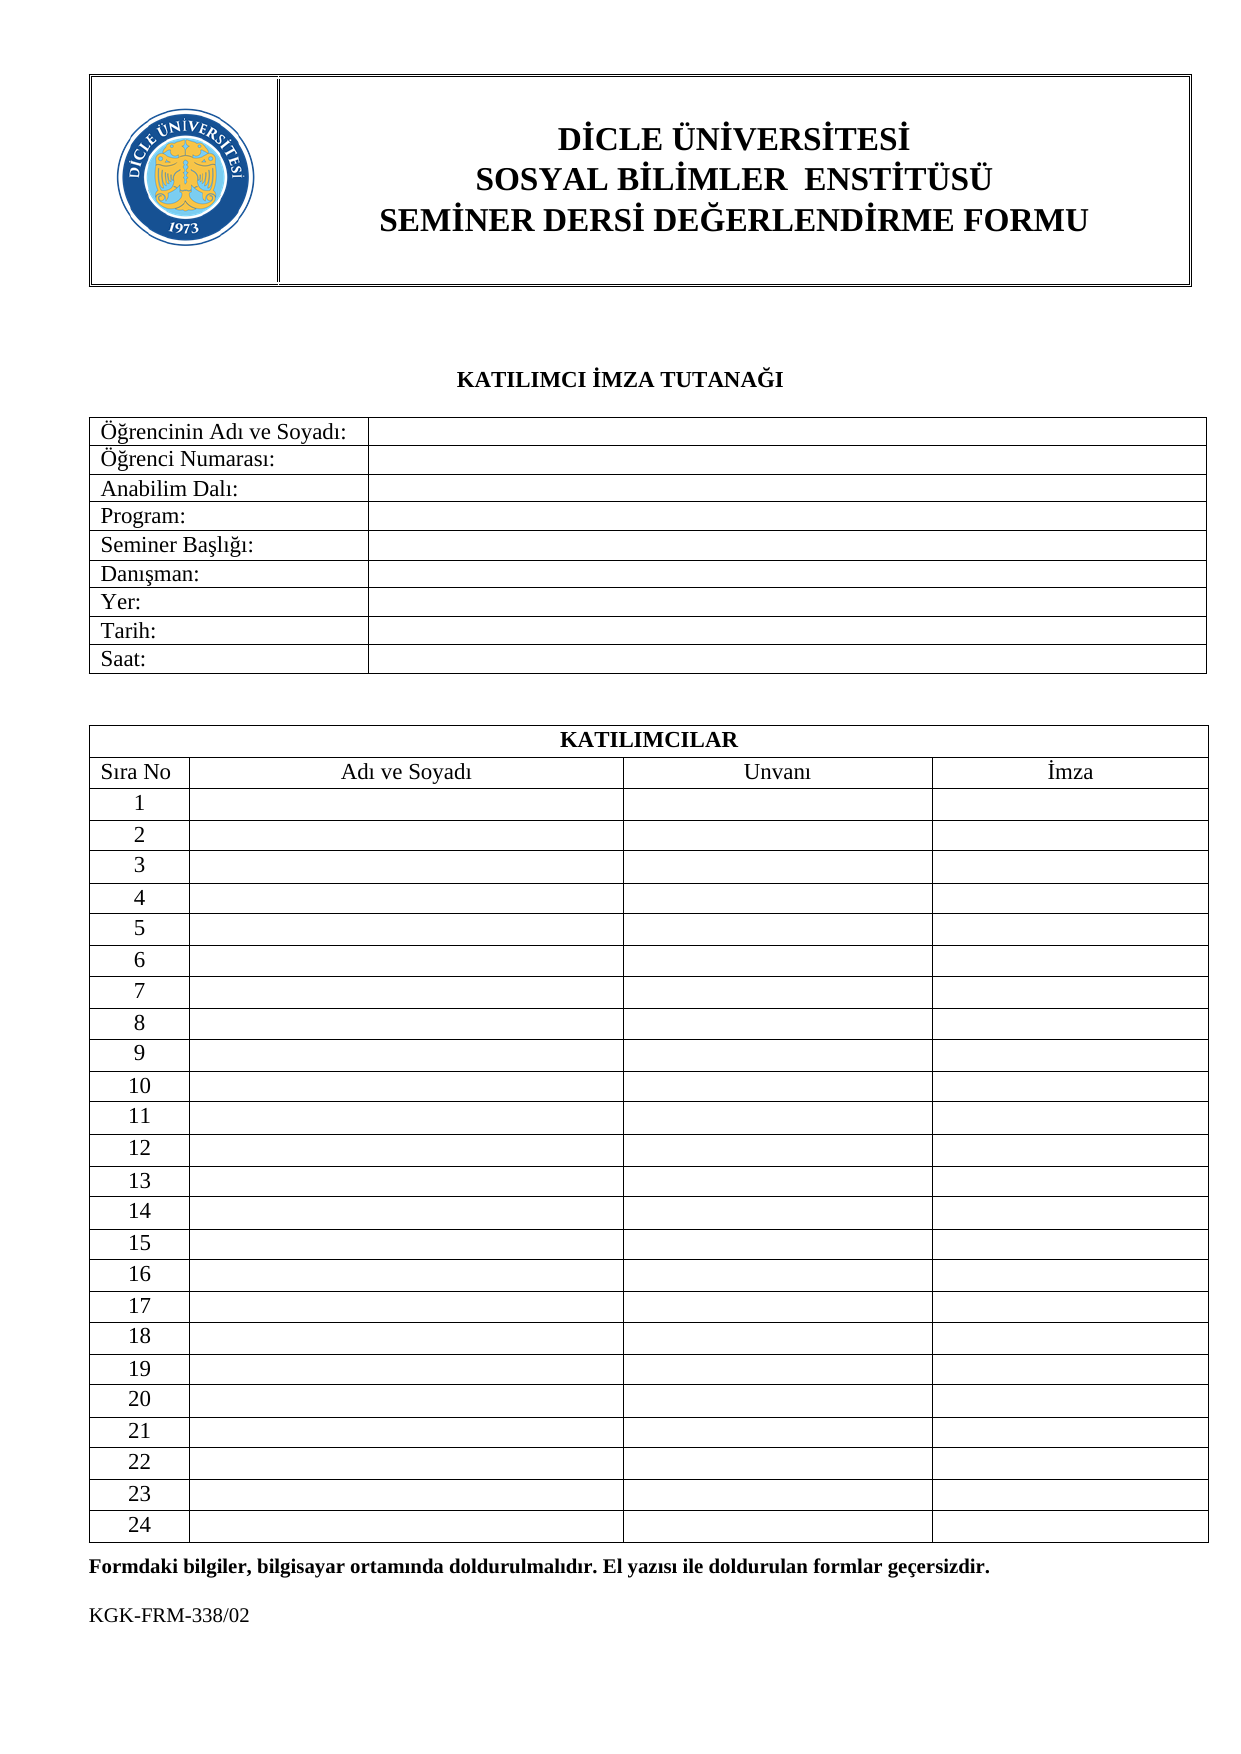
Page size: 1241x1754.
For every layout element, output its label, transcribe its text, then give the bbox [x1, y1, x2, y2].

table_cell [933, 1197, 1208, 1228]
table_cell 15 [90, 1230, 189, 1259]
table_cell 18 [90, 1323, 189, 1354]
table_cell [933, 821, 1208, 850]
table_cell [624, 1040, 932, 1071]
table_cell [933, 884, 1208, 913]
table_cell 10 [90, 1072, 189, 1101]
table_cell [624, 1385, 932, 1417]
table_cell [190, 1135, 623, 1166]
picture [113, 106, 256, 248]
table_cell [624, 977, 932, 1008]
table_cell [369, 502, 1206, 530]
table_cell [933, 789, 1208, 820]
table_cell [624, 1448, 932, 1479]
table_cell [190, 914, 623, 945]
table_cell 2 [90, 821, 189, 850]
table_cell Sıra No [90, 758, 189, 788]
table_cell [369, 617, 1206, 644]
table_cell Unvanı [624, 758, 932, 788]
table_cell [190, 1511, 623, 1542]
table_cell [933, 1009, 1208, 1038]
table_cell [190, 884, 623, 913]
text KATILIMCI İMZA TUTANAĞI [89, 366, 1152, 392]
table_cell 7 [90, 977, 189, 1008]
table_cell [190, 1418, 623, 1447]
table_cell [933, 1230, 1208, 1259]
table_cell [624, 851, 932, 883]
table_cell Tarih: [90, 617, 368, 644]
table_cell [933, 1135, 1208, 1166]
table_cell Saat: [90, 645, 368, 673]
table_cell [933, 1040, 1208, 1071]
table_cell [190, 1480, 623, 1510]
table_cell 5 [90, 914, 189, 945]
table_cell [933, 1480, 1208, 1510]
table_cell [624, 1197, 932, 1228]
table_cell [369, 475, 1206, 501]
table_cell [369, 446, 1206, 474]
table_cell 14 [90, 1197, 189, 1228]
table_cell [190, 851, 623, 883]
table_cell 22 [90, 1448, 189, 1479]
table_cell 19 [90, 1355, 189, 1384]
table_cell 4 [90, 884, 189, 913]
table_cell [624, 1323, 932, 1354]
table_cell [624, 789, 932, 820]
table_cell [933, 1448, 1208, 1479]
table_cell [933, 1511, 1208, 1542]
table_cell [624, 914, 932, 945]
table_cell [190, 789, 623, 820]
table_cell [624, 946, 932, 976]
table_cell [933, 1260, 1208, 1291]
table_cell [624, 1355, 932, 1384]
table_cell 16 [90, 1260, 189, 1291]
table_cell [190, 946, 623, 976]
table_cell 23 [90, 1480, 189, 1510]
table_cell [933, 1355, 1208, 1384]
table_cell 3 [90, 851, 189, 883]
table_cell [624, 1230, 932, 1259]
table_cell [190, 821, 623, 850]
table_cell 24 [90, 1511, 189, 1542]
table_cell Program: [90, 502, 368, 530]
table_cell [190, 1167, 623, 1196]
table_cell [190, 1102, 623, 1133]
table_cell [624, 1511, 932, 1542]
table_header [369, 418, 1206, 444]
table_cell 13 [90, 1167, 189, 1196]
table_cell [190, 1260, 623, 1291]
table_cell 12 [90, 1135, 189, 1166]
table_cell [933, 1167, 1208, 1196]
table_cell Seminer Başlığı: [90, 531, 368, 559]
table_cell [190, 1323, 623, 1354]
table_cell [933, 1418, 1208, 1447]
table_cell [624, 1418, 932, 1447]
table_cell [624, 1072, 932, 1101]
table_cell 21 [90, 1418, 189, 1447]
table_cell [190, 977, 623, 1008]
table_cell [190, 1355, 623, 1384]
table_cell Yer: [90, 588, 368, 616]
table_cell Anabilim Dalı: [90, 475, 368, 501]
table_cell [190, 1292, 623, 1322]
table_cell [933, 851, 1208, 883]
table_cell 6 [90, 946, 189, 976]
table_cell [190, 1072, 623, 1101]
table_cell [933, 914, 1208, 945]
table_cell [624, 1102, 932, 1133]
table_cell 20 [90, 1385, 189, 1417]
table_cell 17 [90, 1292, 189, 1322]
table_cell [933, 1385, 1208, 1417]
table_cell [190, 1385, 623, 1417]
table_cell İmza [933, 758, 1208, 788]
table_cell 11 [90, 1102, 189, 1133]
table_header Öğrencinin Adı ve Soyadı: [90, 418, 368, 444]
table_cell [624, 1260, 932, 1291]
table_cell [624, 1135, 932, 1166]
table_cell [369, 561, 1206, 587]
table_cell [624, 1292, 932, 1322]
table_cell [190, 1230, 623, 1259]
table_cell [933, 1102, 1208, 1133]
table_cell [933, 946, 1208, 976]
table_cell Adı ve Soyadı [190, 758, 623, 788]
table_cell 1 [90, 789, 189, 820]
table_cell 8 [90, 1009, 189, 1038]
table_cell [624, 821, 932, 850]
table_cell [933, 1072, 1208, 1101]
table_cell [369, 645, 1206, 673]
table_cell [624, 1167, 932, 1196]
table_cell [190, 1448, 623, 1479]
table_cell Danışman: [90, 561, 368, 587]
table_cell [369, 588, 1206, 616]
table_cell [933, 977, 1208, 1008]
table_cell [933, 1292, 1208, 1322]
table_cell [624, 884, 932, 913]
table_cell [624, 1480, 932, 1510]
table_cell [190, 1040, 623, 1071]
table_cell [190, 1009, 623, 1038]
table_header KATILIMCILAR [90, 726, 1208, 757]
table_cell [369, 531, 1206, 559]
table_cell 9 [90, 1040, 189, 1071]
table_cell Öğrenci Numarası: [90, 446, 368, 474]
table_cell [190, 1197, 623, 1228]
table_cell [624, 1009, 932, 1038]
table_cell [933, 1323, 1208, 1354]
